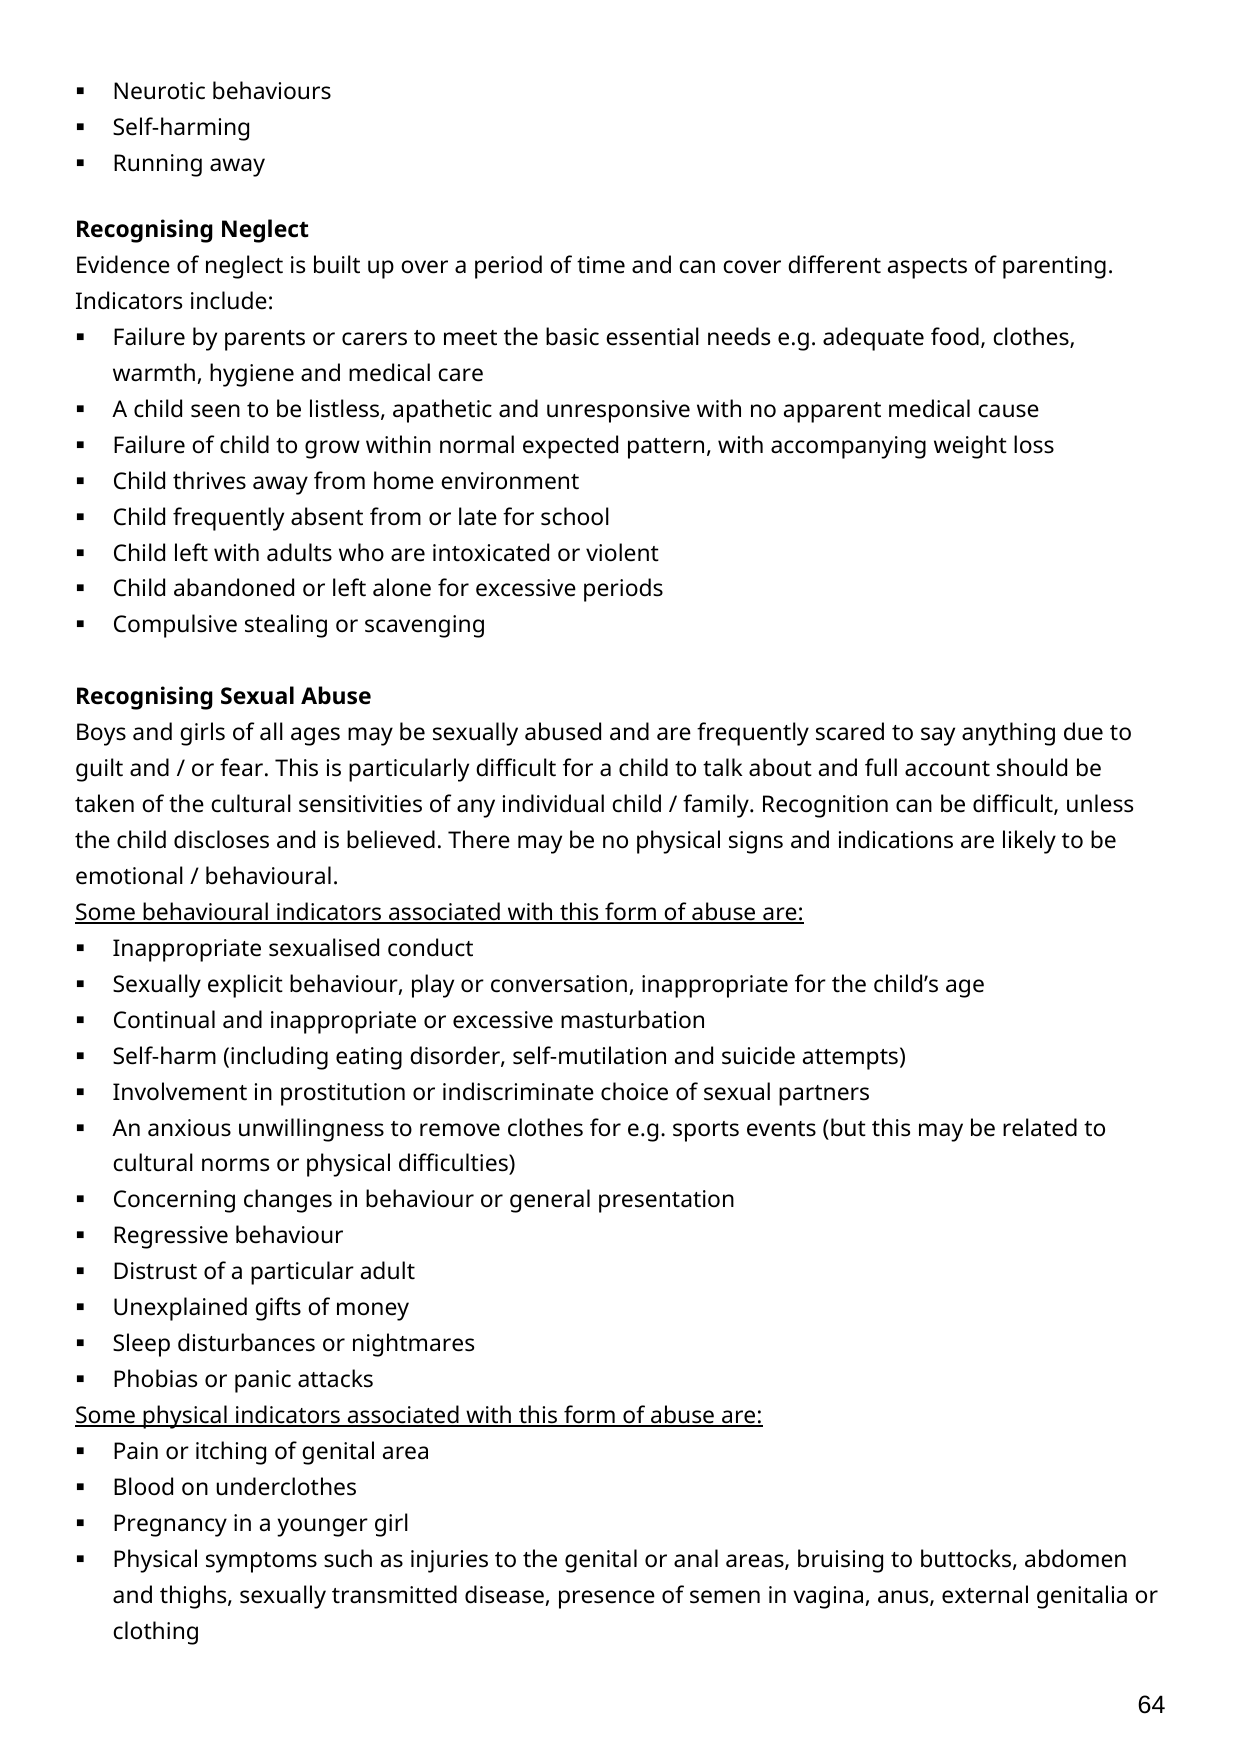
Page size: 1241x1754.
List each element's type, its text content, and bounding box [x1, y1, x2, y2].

list Failure by parents or carers to meet the basic essential needs e.g. adequate food, clothes, warmth, hygiene and medical care [75, 321, 1165, 388]
list Involvement in prostitution or indiscriminate choice of sexual partners [75, 1076, 1165, 1107]
list Self-harm (including eating disorder, self-mutilation and suicide attempts) [75, 1039, 1165, 1071]
text Some physical indicators associated with this form of abuse are: [75, 1399, 1165, 1430]
list Neurotic behaviours [75, 75, 1165, 106]
list Sexually explicit behaviour, play or conversation, inappropriate for the child’s age [75, 968, 1165, 999]
list Phobias or panic attacks [75, 1363, 1165, 1394]
list Sleep disturbances or nightmares [75, 1327, 1165, 1358]
text Evidence of neglect is built up over a period of time and can cover different aspects of parenting. Indicators include: [75, 249, 1165, 316]
list Pregnancy in a younger girl [75, 1507, 1165, 1538]
list Distrust of a particular adult [75, 1255, 1165, 1286]
list Physical symptoms such as injuries to the genital or anal areas, bruising to buttocks, abdomen and thighs, sexually transmitted disease, presence of semen in vagina, anus, external genitalia or clothing [75, 1543, 1165, 1646]
list Continual and inappropriate or excessive masturbation [75, 1004, 1165, 1035]
list Failure of child to grow within normal expected pattern, with accompanying weight loss [75, 429, 1165, 460]
list Unexplained gifts of money [75, 1291, 1165, 1322]
list Blood on underclothes [75, 1471, 1165, 1502]
list An anxious unwillingness to remove clothes for e.g. sports events (but this may be related to cultural norms or physical difficulties) [75, 1111, 1165, 1179]
text Some behavioural indicators associated with this form of abuse are: [75, 896, 1165, 927]
text Recognising Sexual Abuse [75, 680, 1165, 711]
list Running away [75, 147, 1165, 178]
list Compulsive stealing or scavenging [75, 608, 1165, 639]
list Self-harming [75, 111, 1165, 142]
text Boys and girls of all ages may be sexually abused and are frequently scared to say anything due to guilt and / or fear. This is particularly difficult for a child to talk about and full account should be taken of the cultural sensitivities of any individual child / family. Recognition can be difficult, unless the child discloses and is believed. There may be no physical signs and indications are likely to be emotional / behavioural. [75, 716, 1165, 891]
list Child left with adults who are intoxicated or violent [75, 536, 1165, 568]
list Child frequently absent from or late for school [75, 501, 1165, 532]
list Inappropriate sexualised conduct [75, 932, 1165, 963]
list Child abandoned or left alone for excessive periods [75, 572, 1165, 604]
list Child thrives away from home environment [75, 464, 1165, 496]
list Pain or itching of genital area [75, 1435, 1165, 1466]
list Regressive behaviour [75, 1219, 1165, 1251]
list A child seen to be listless, apathetic and unresponsive with no apparent medical cause [75, 393, 1165, 424]
subtitle Recognising Neglect [75, 213, 1165, 244]
list Concerning changes in behaviour or general presentation [75, 1183, 1165, 1214]
